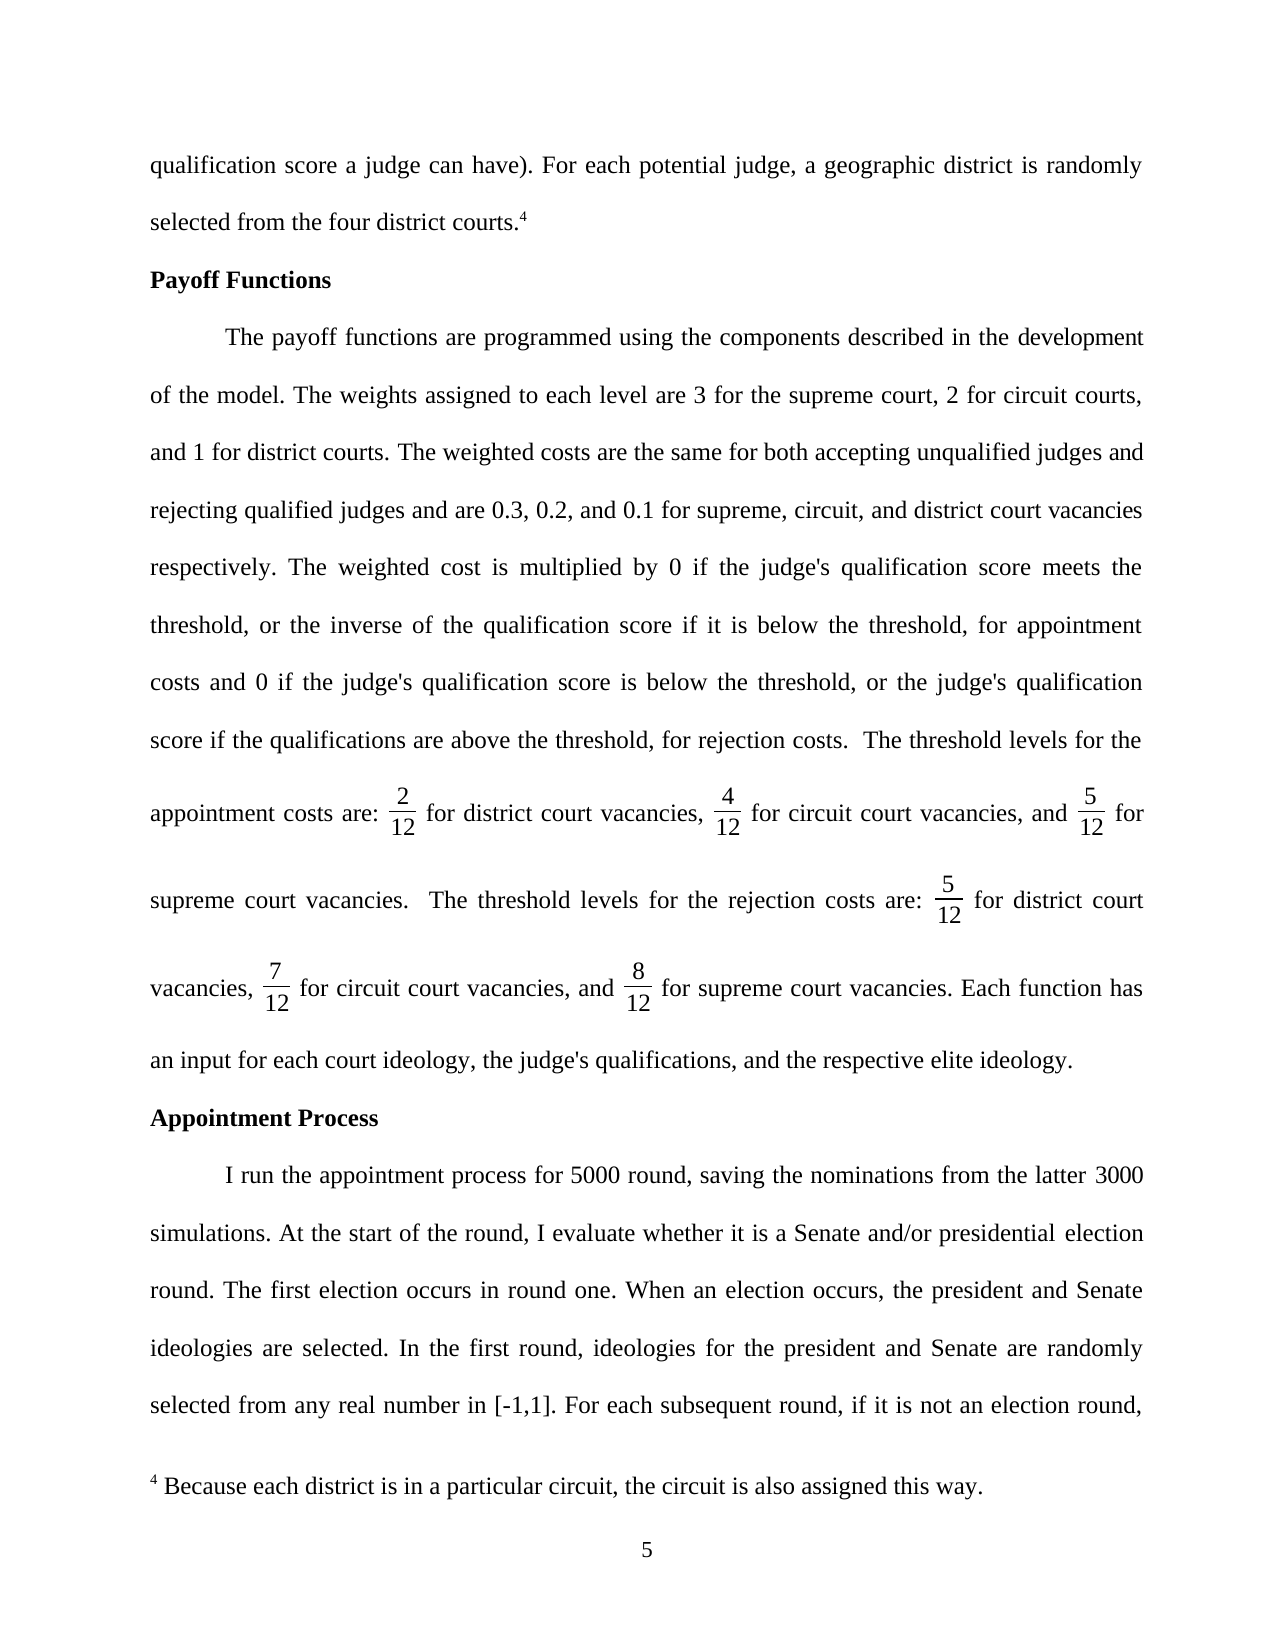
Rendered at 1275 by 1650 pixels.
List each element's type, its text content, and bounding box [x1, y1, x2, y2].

text The payoff functions are programmed using the components described in the development of the model. The weights assigned to each level are 3 for the supreme court, 2 for circuit courts, and 1 for district courts. The weighted costs are the same for both accepting unqualified judges and rejecting qualified judges and are 0.3, 0.2, and 0.1 for supreme, circuit, and district court vacancies respectively. The weighted cost is multiplied by 0 if the judge's qualification score meets the threshold, or the inverse of the qualification score if it is below the threshold, for appointment costs and 0 if the judge's qualification score is below the threshold, or the judge's qualification score if the qualifications are above the threshold, for rejection costs. The threshold levels for the appointment costs are: for district court vacancies, for circuit court vacancies, and for supreme court vacancies. The threshold levels for the rejection costs are: for district court vacancies, for circuit court vacancies, and for supreme court vacancies. Each function has an input for each court ideology, the judge's qualifications, and the respective elite ideology. [150, 322, 1144, 1074]
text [150, 1161, 1144, 1419]
text To begin, I create a talent pool of potential judges and the four district, two circuit, and one supreme court. The model is simulated using talent pools of 500, 1000, and 2000 potential judges. For each potential judge and each judge on a court in the judiciary, certain pieces of information are stored. I randomly assign each judge or potential judge ideology and qualification scores. For each ideology score, I use a random number generator to assign any real number in [-1,1]. For each qualification score, I randomly assign each judge a score between 1 and 8 for the talent pool, 3-10 for the district court judges, 4-11 for circuit court judges, and 5-12 for supreme court judges, measured in increments of 0.5. That individual score is then divided by 12 (the highest possible qualification score a judge can have). For each potential judge, a geographic district is randomly selected from the four district courts. [150, 150, 1144, 236]
subtitle Appointment Process [150, 1103, 1144, 1132]
subtitle Payoff Functions [150, 265, 1144, 294]
